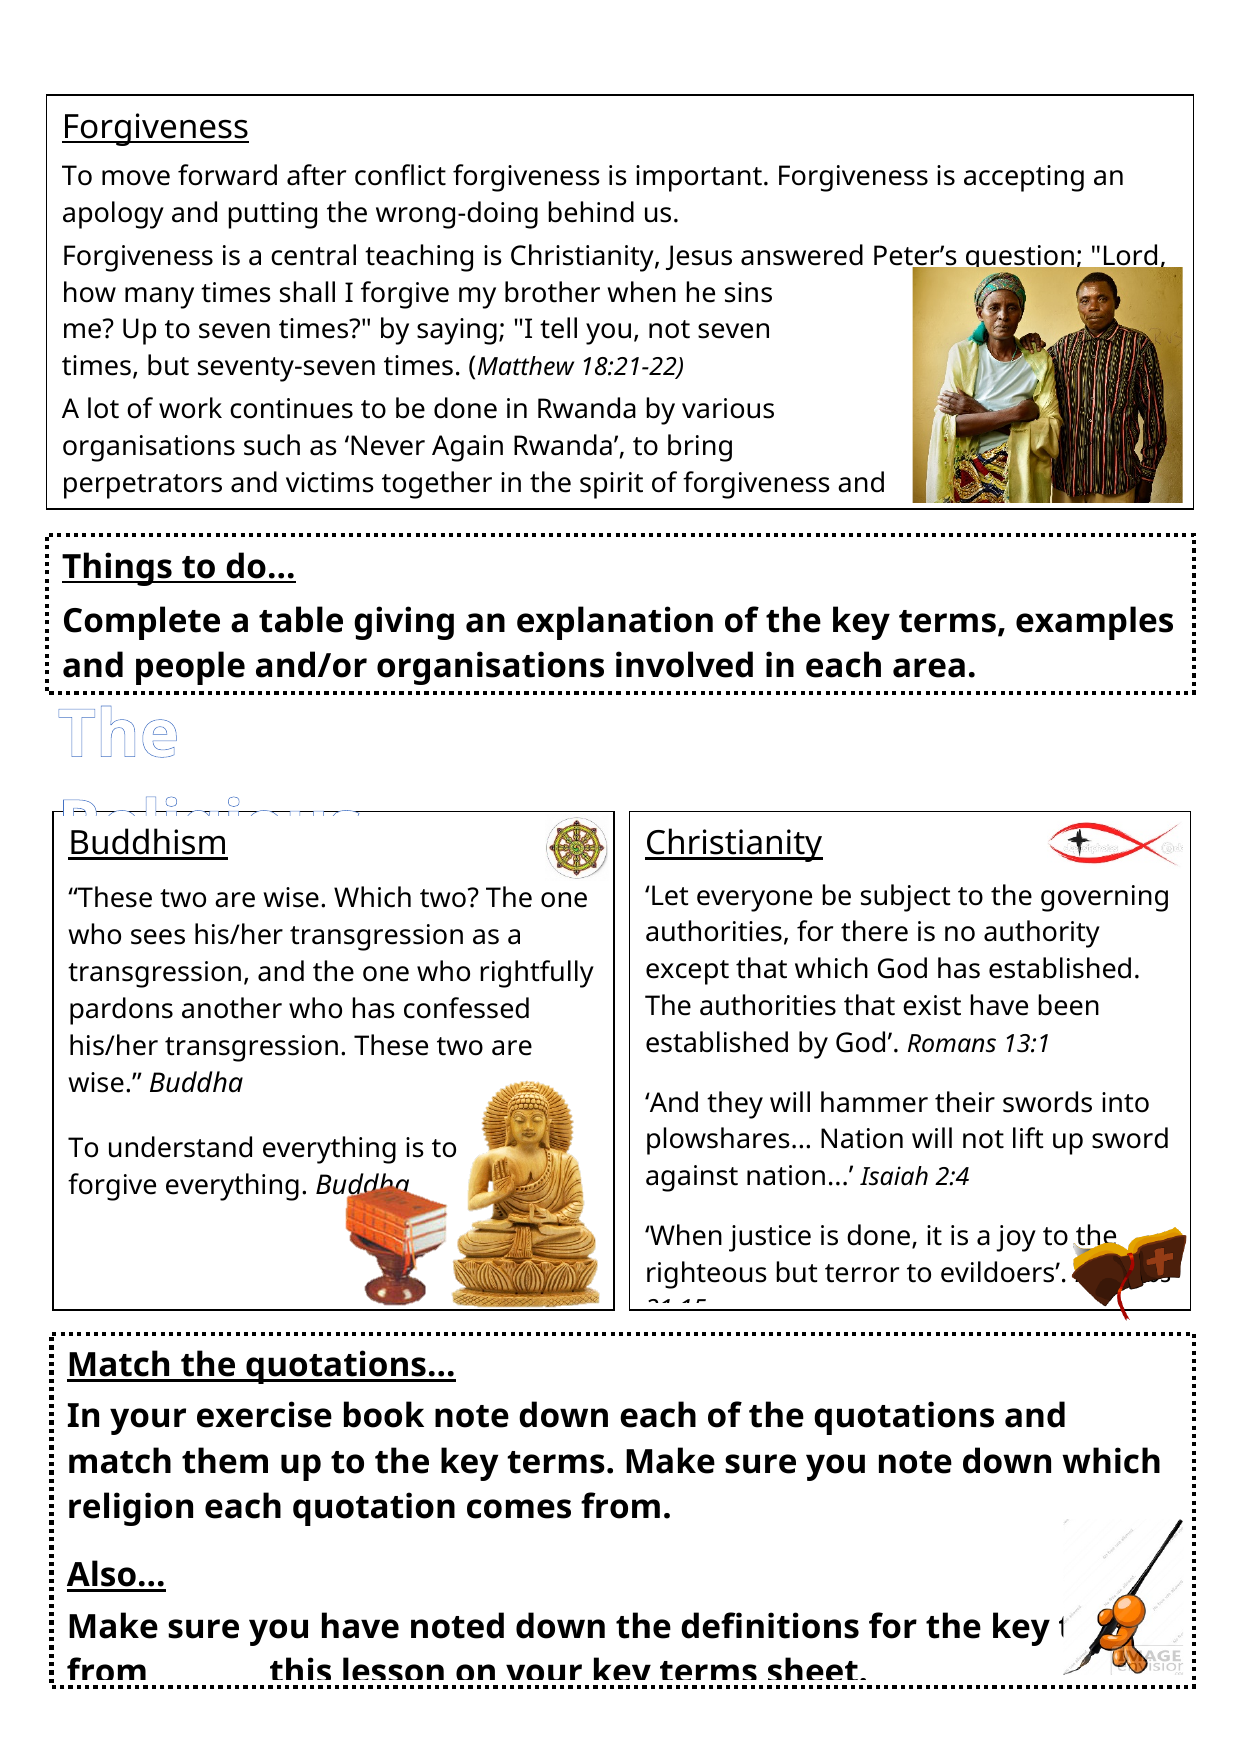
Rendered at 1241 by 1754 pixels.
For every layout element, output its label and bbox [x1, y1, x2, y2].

picture [337, 1075, 624, 1316]
picture [912, 267, 1183, 503]
picture [1063, 1519, 1184, 1675]
picture [545, 814, 609, 881]
picture [1071, 1227, 1187, 1321]
picture [1047, 821, 1183, 869]
